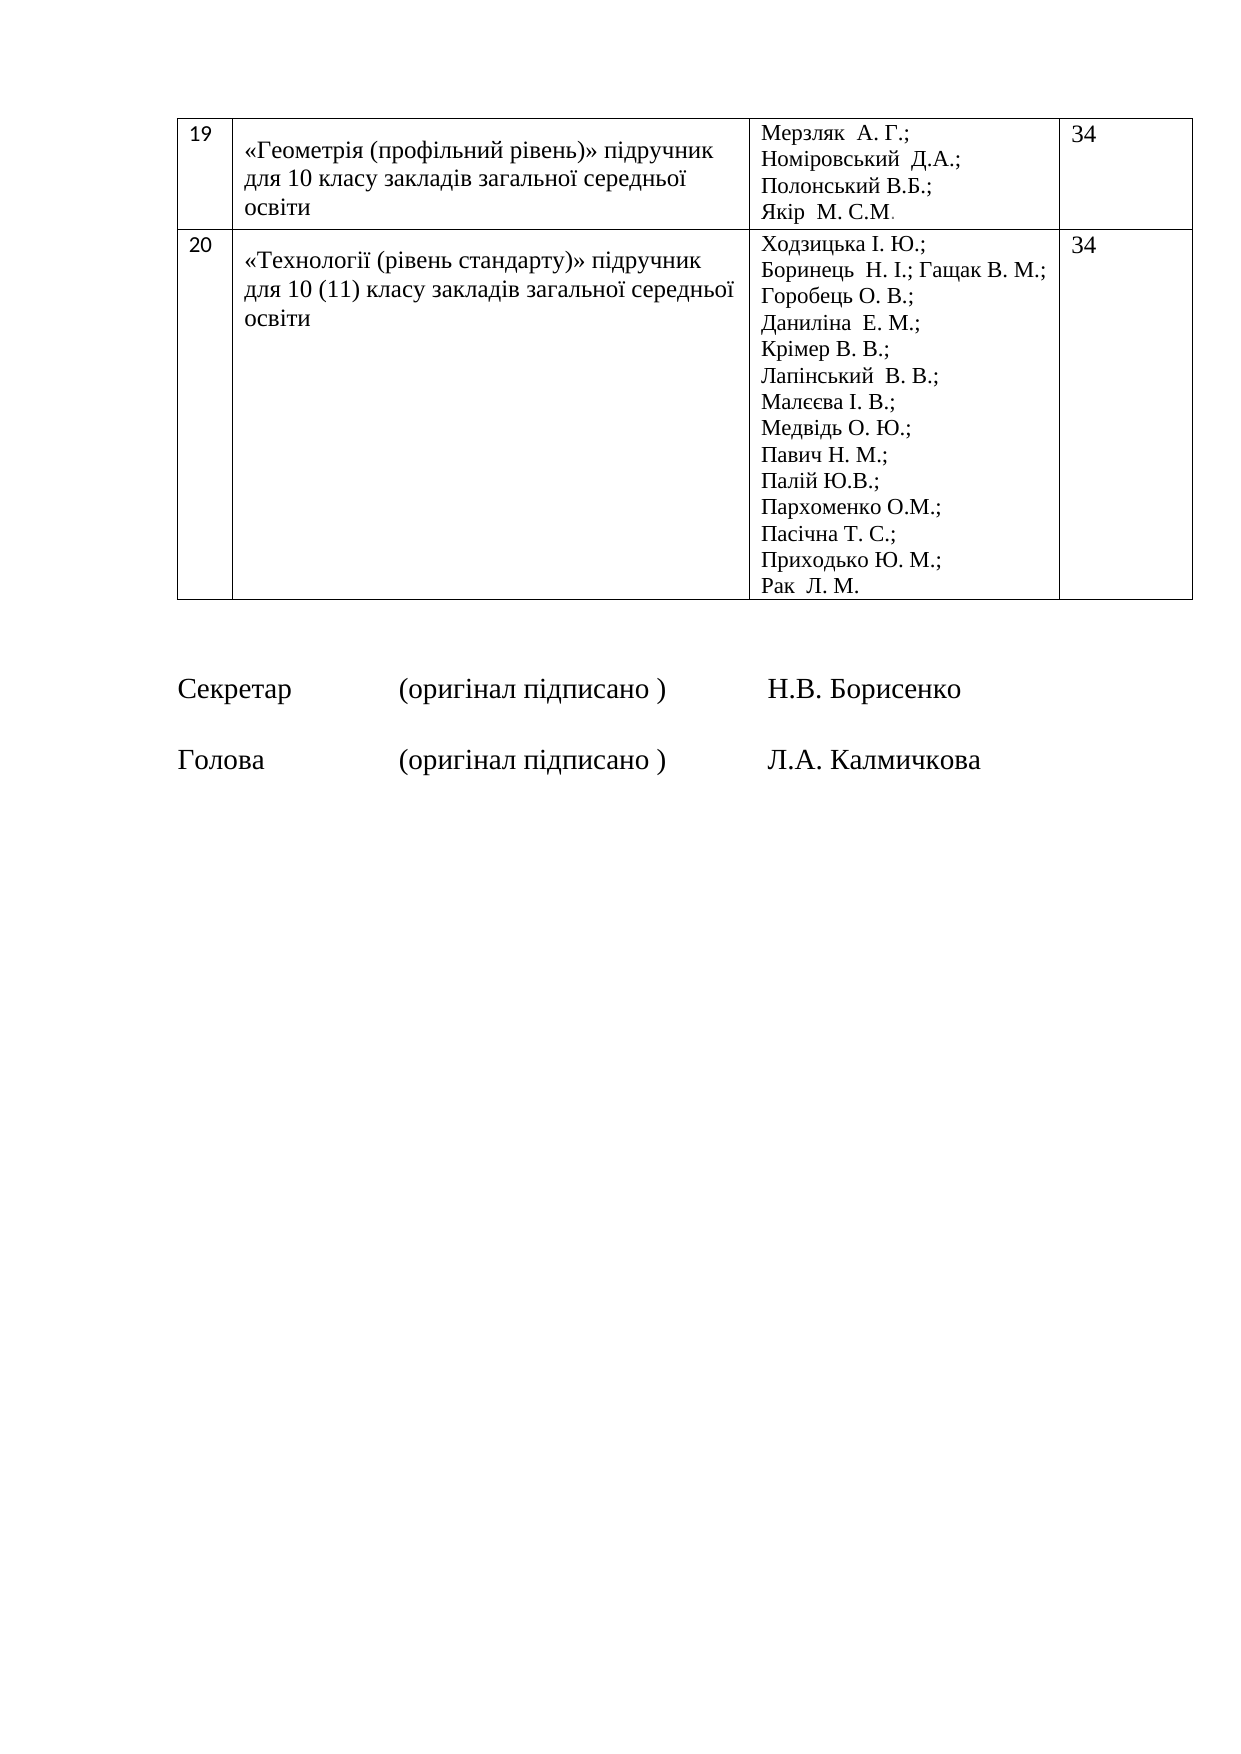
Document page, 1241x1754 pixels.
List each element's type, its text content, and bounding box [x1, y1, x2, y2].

table_cell Ходзицька І. Ю.; Боринець Н. І.; Гащак В. М.; Горобець О. В.; Даниліна Е. М.; Крімер В. В.; Лапінський В. В.; Малєєва І. В.; Медвідь О. Ю.; Павич Н. М.; Палій Ю.В.; Пархоменко О.М.; Пасічна Т. С.; Приходько Ю. М.; Рак Л. М. [750, 230, 1059, 599]
text Голова (оригінал підписано ) Л.А. Калмичкова [177, 742, 1181, 776]
text Секретар (оригінал підписано ) Н.В. Борисенко [177, 671, 1181, 704]
table_cell 20 [178, 230, 232, 599]
table_cell 19 [178, 119, 232, 229]
table_cell 34 [1060, 230, 1192, 599]
table_cell Мерзляк А. Г.; Номіровський Д.А.; Полонський В.Б.; Якір М. С.М. [750, 119, 1059, 229]
table_cell «Технології (рівень стандарту)» підручник для 10 (11) класу закладів загальної середньої освіти [233, 230, 749, 599]
table_cell «Геометрія (профільний рівень)» підручник для 10 класу закладів загальної середньої освіти ﻿ [233, 119, 749, 229]
table_cell 34 [1060, 119, 1192, 229]
